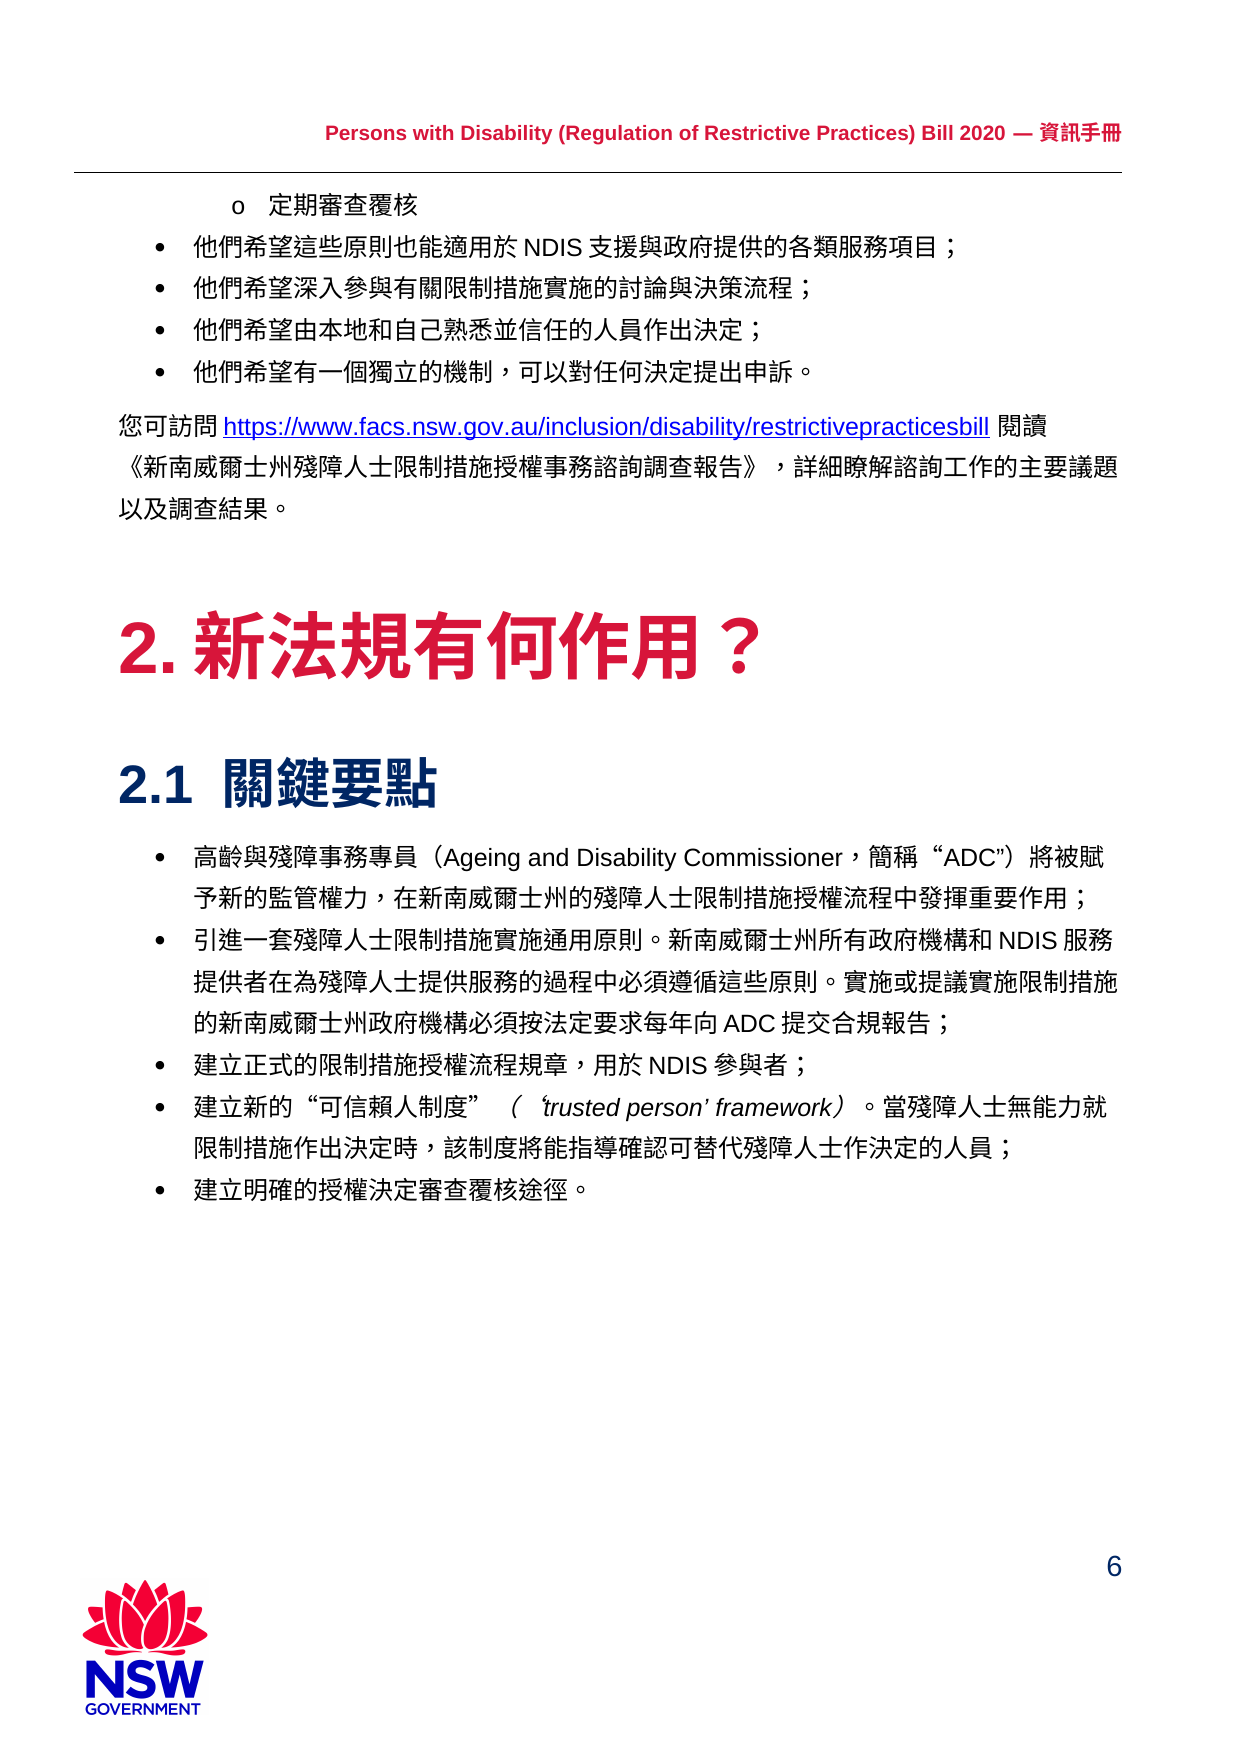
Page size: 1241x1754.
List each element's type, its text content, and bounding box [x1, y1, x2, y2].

subtitle 新法規有何作用？ [118, 589, 1122, 695]
list 他們希望深入參與有關限制措施實施的討論與決策流程； [156, 269, 1122, 305]
list 高齡與殘障事務專員（Ageing and Disability Commissioner，簡稱“ADC”）將被賦予新的監管權力，在新南威爾士州的殘障人士限制措施授權流程中發揮重要作用； [156, 837, 1122, 915]
picture [80, 1578, 210, 1715]
list 他們希望這些原則也能適用於NDIS支援與政府提供的各類服務項目； [156, 227, 1122, 263]
subtitle 關鍵要點 [118, 741, 1122, 819]
list 他們希望由本地和自己熟悉並信任的人員作出決定； [156, 310, 1122, 347]
list 引進一套殘障人士限制措施實施通用原則。新南威爾士州所有政府機構和NDIS服務提供者在為殘障人士提供服務的過程中必須遵循這些原則。實施或提議實施限制措施的新南威爾士州政府機構必須按法定要求每年向ADC提交合規報告； [156, 921, 1122, 1040]
list 定期審查覆核 [231, 185, 1122, 222]
text 您可訪問https://www.facs.nsw.gov.au/inclusion/disability/restrictivepracticesbill 閱讀 《新南威爾士州殘障人士限制措施授權事務諮詢調查報告》，詳細瞭解諮詢工作的主要議題以及調查結果。 [118, 406, 1122, 526]
list 建立正式的限制措施授權流程規章，用於NDIS參與者； [156, 1046, 1122, 1082]
list 建立明確的授權決定審查覆核途徑。 [156, 1171, 1122, 1207]
list 建立新的“可信賴人制度”（‘trusted person’ framework）。當殘障人士無能力就限制措施作出決定時，該制度將能指導確認可替代殘障人士作決定的人員； [156, 1087, 1122, 1165]
list 他們希望有一個獨立的機制，可以對任何決定提出申訴。 [156, 352, 1122, 388]
